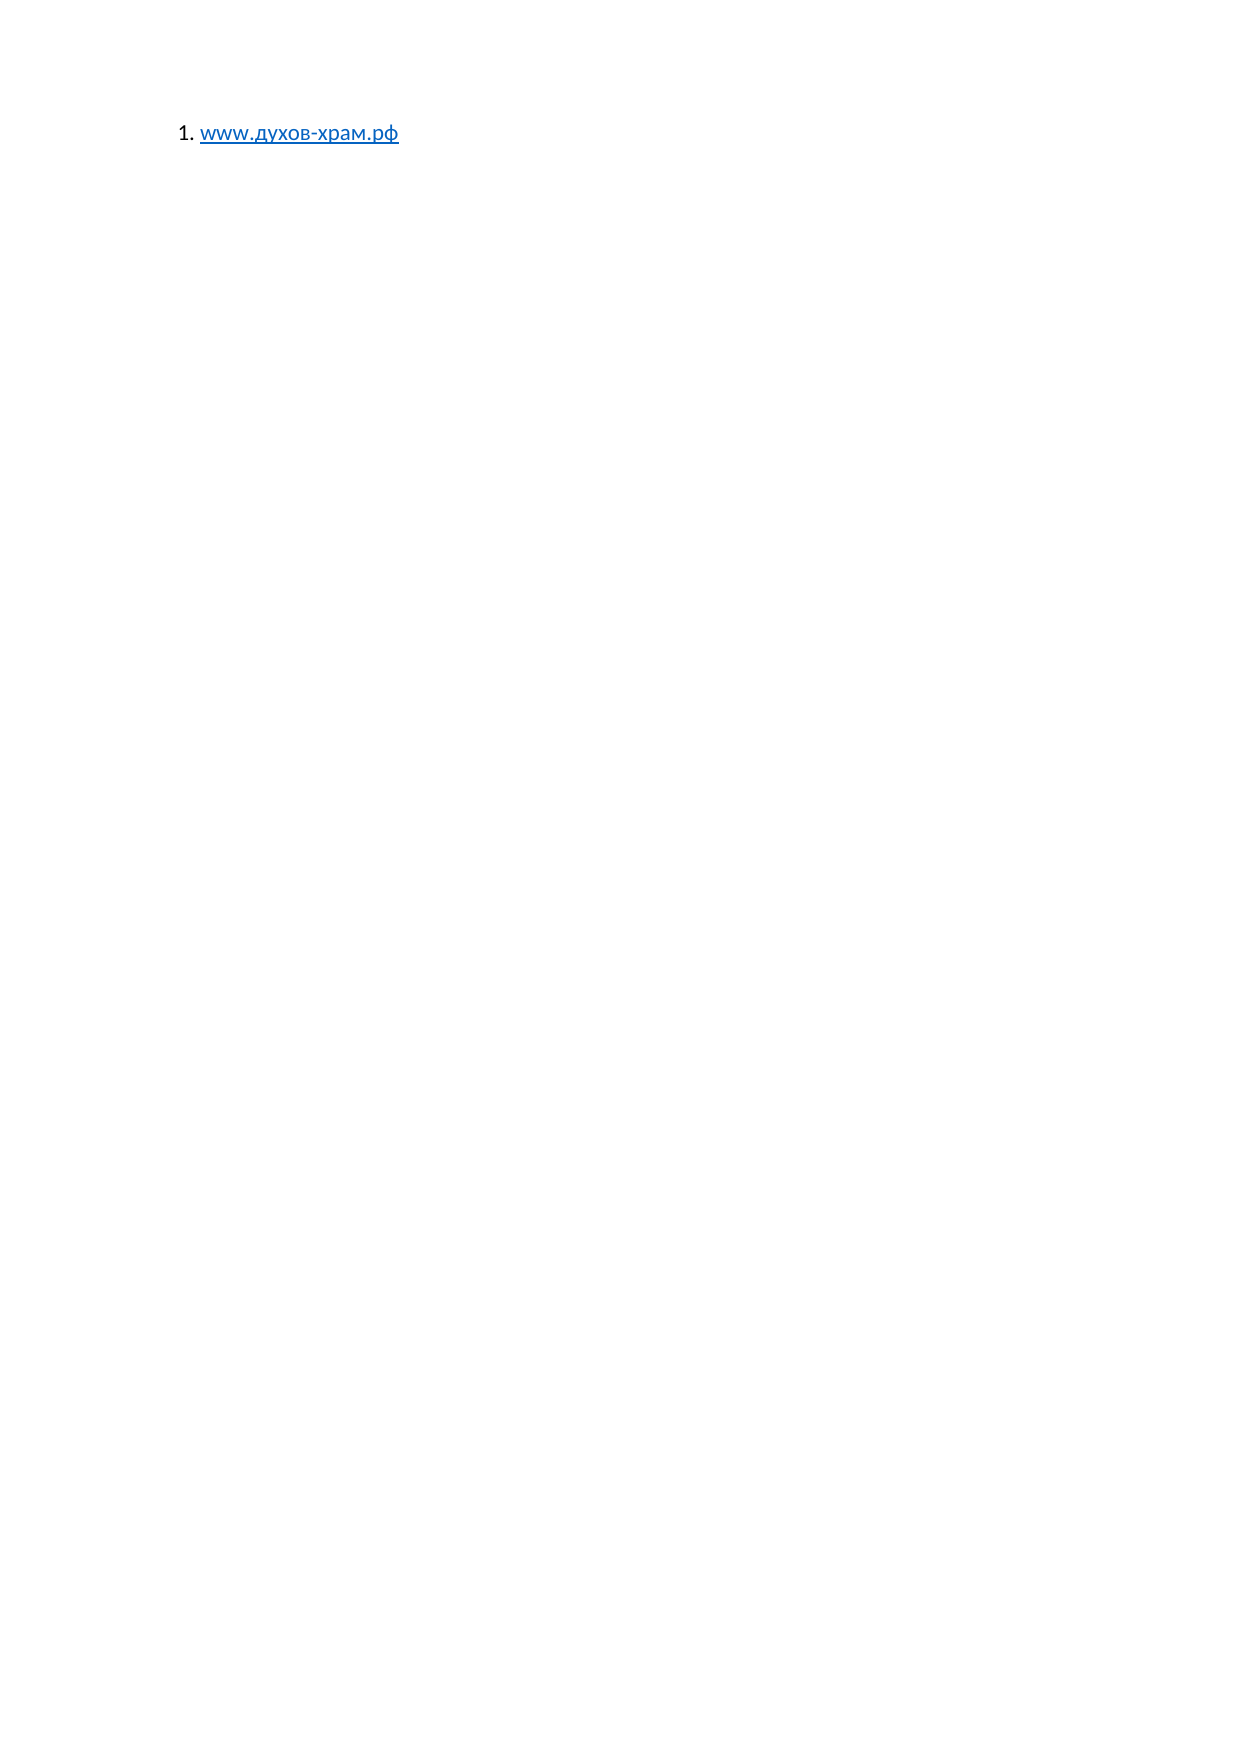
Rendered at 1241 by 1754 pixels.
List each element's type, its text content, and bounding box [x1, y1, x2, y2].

text 1. www.духов-храм.рф [177, 118, 1152, 146]
